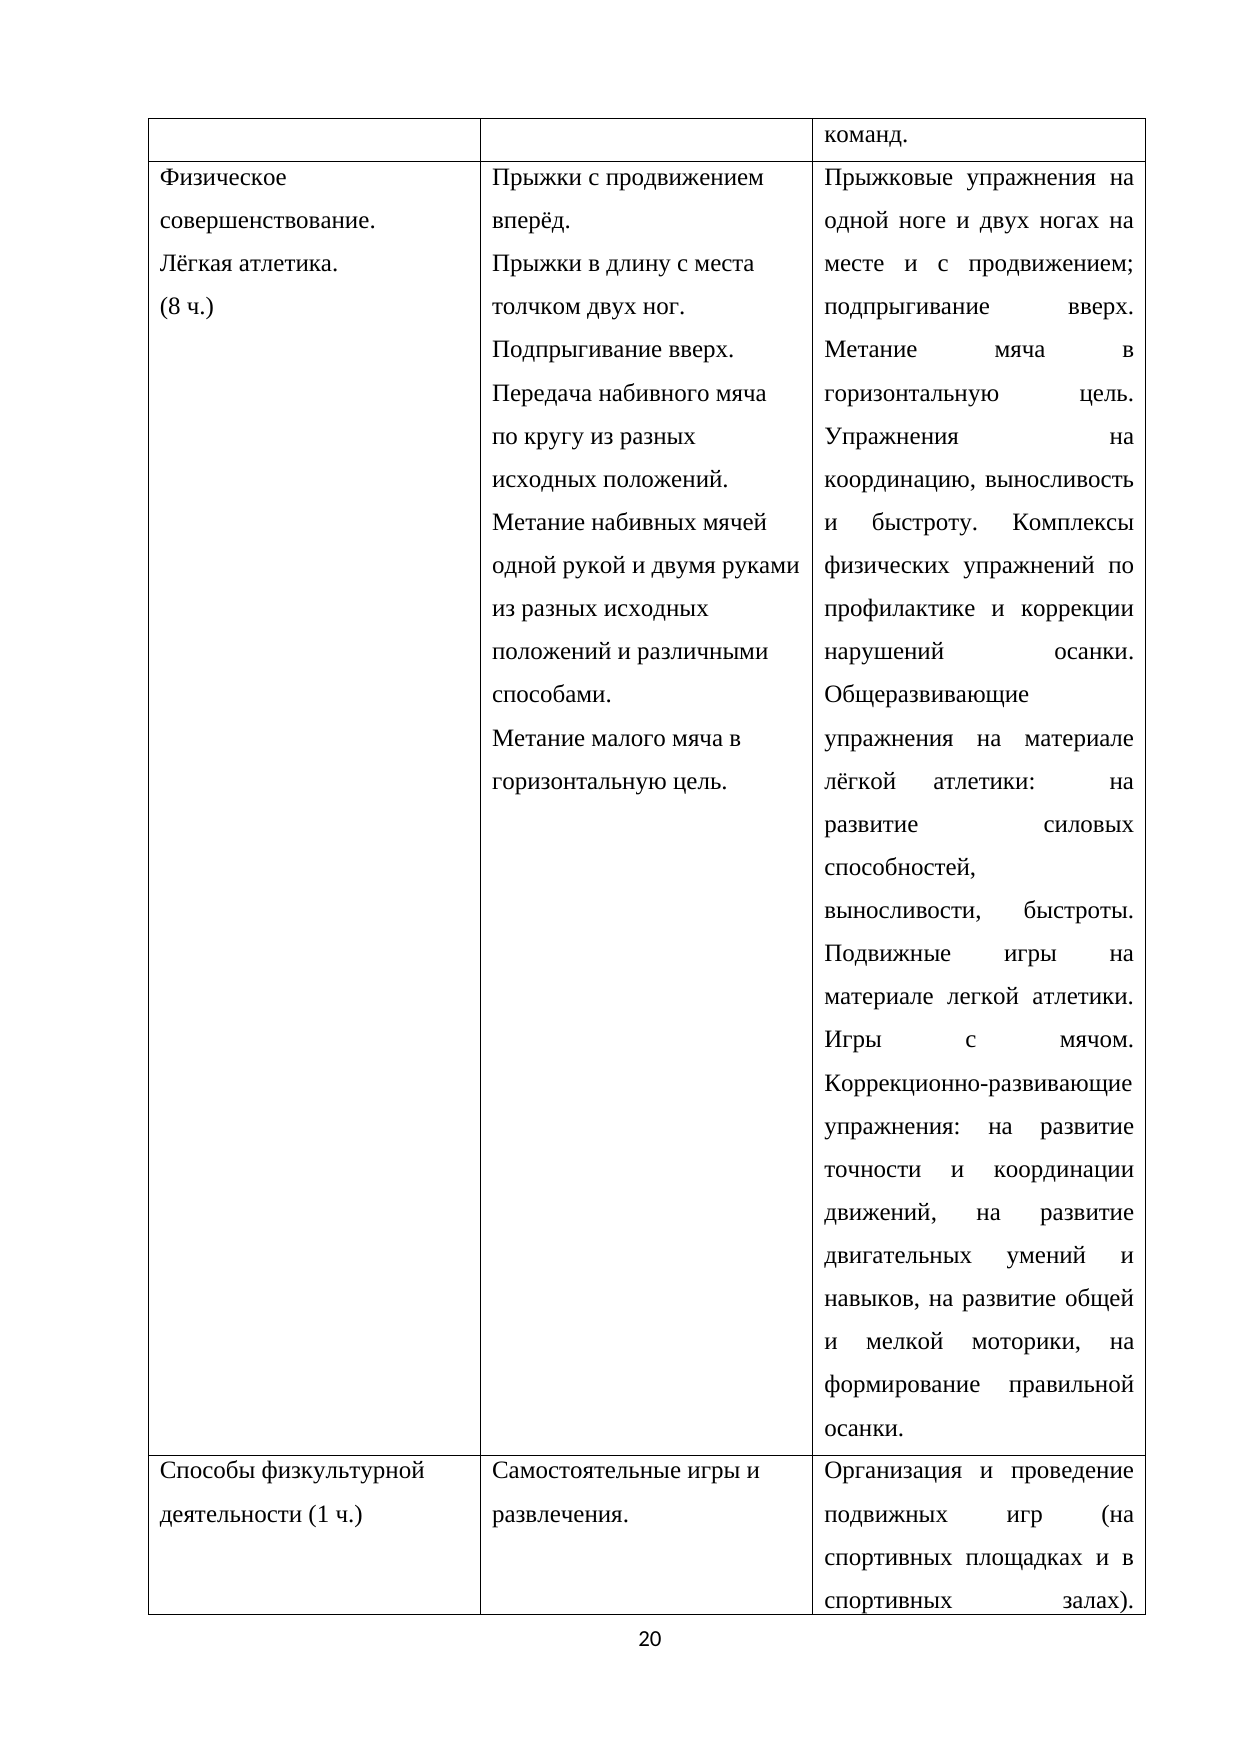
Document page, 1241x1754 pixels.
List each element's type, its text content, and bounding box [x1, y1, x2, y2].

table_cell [481, 1456, 812, 1614]
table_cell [813, 119, 1145, 161]
table_cell Прыжки с продвижением вперёд. Прыжки в длину с места толчком двух ног. Подпрыгивание вверх. Передача набивного мяча по кругу из разных исходных положений. Метание набивных мячей одной рукой и двумя руками из разных исходных положений и различными способами. Метание малого мяча в горизонтальную цель. [481, 162, 812, 1454]
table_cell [813, 1456, 1145, 1614]
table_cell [149, 119, 480, 161]
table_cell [481, 119, 812, 161]
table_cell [149, 1456, 480, 1614]
table_cell Физическое совершенствование. Лёгкая атлетика. (8 ч.) [149, 162, 480, 1454]
table_cell Прыжковые упражнения на одной ноге и двух ногах на месте и с продвижением; подпрыгивание вверх. Метание мяча в горизонтальную цель. Упражнения на координацию, выносливость и быстроту. Комплексы физических упражнений по профилактике и коррекции нарушений осанки. Общеразвивающие упражнения на материале лёгкой атлетики: на развитие силовых способностей, выносливости, быстроты. Подвижные игры на материале легкой атлетики. Игры с мячом. Коррекционно-развивающие упражнения: на развитие точности и координации движений, на развитие двигательных умений и навыков, на развитие общей и мелкой моторики, на формирование правильной осанки. [813, 162, 1145, 1454]
